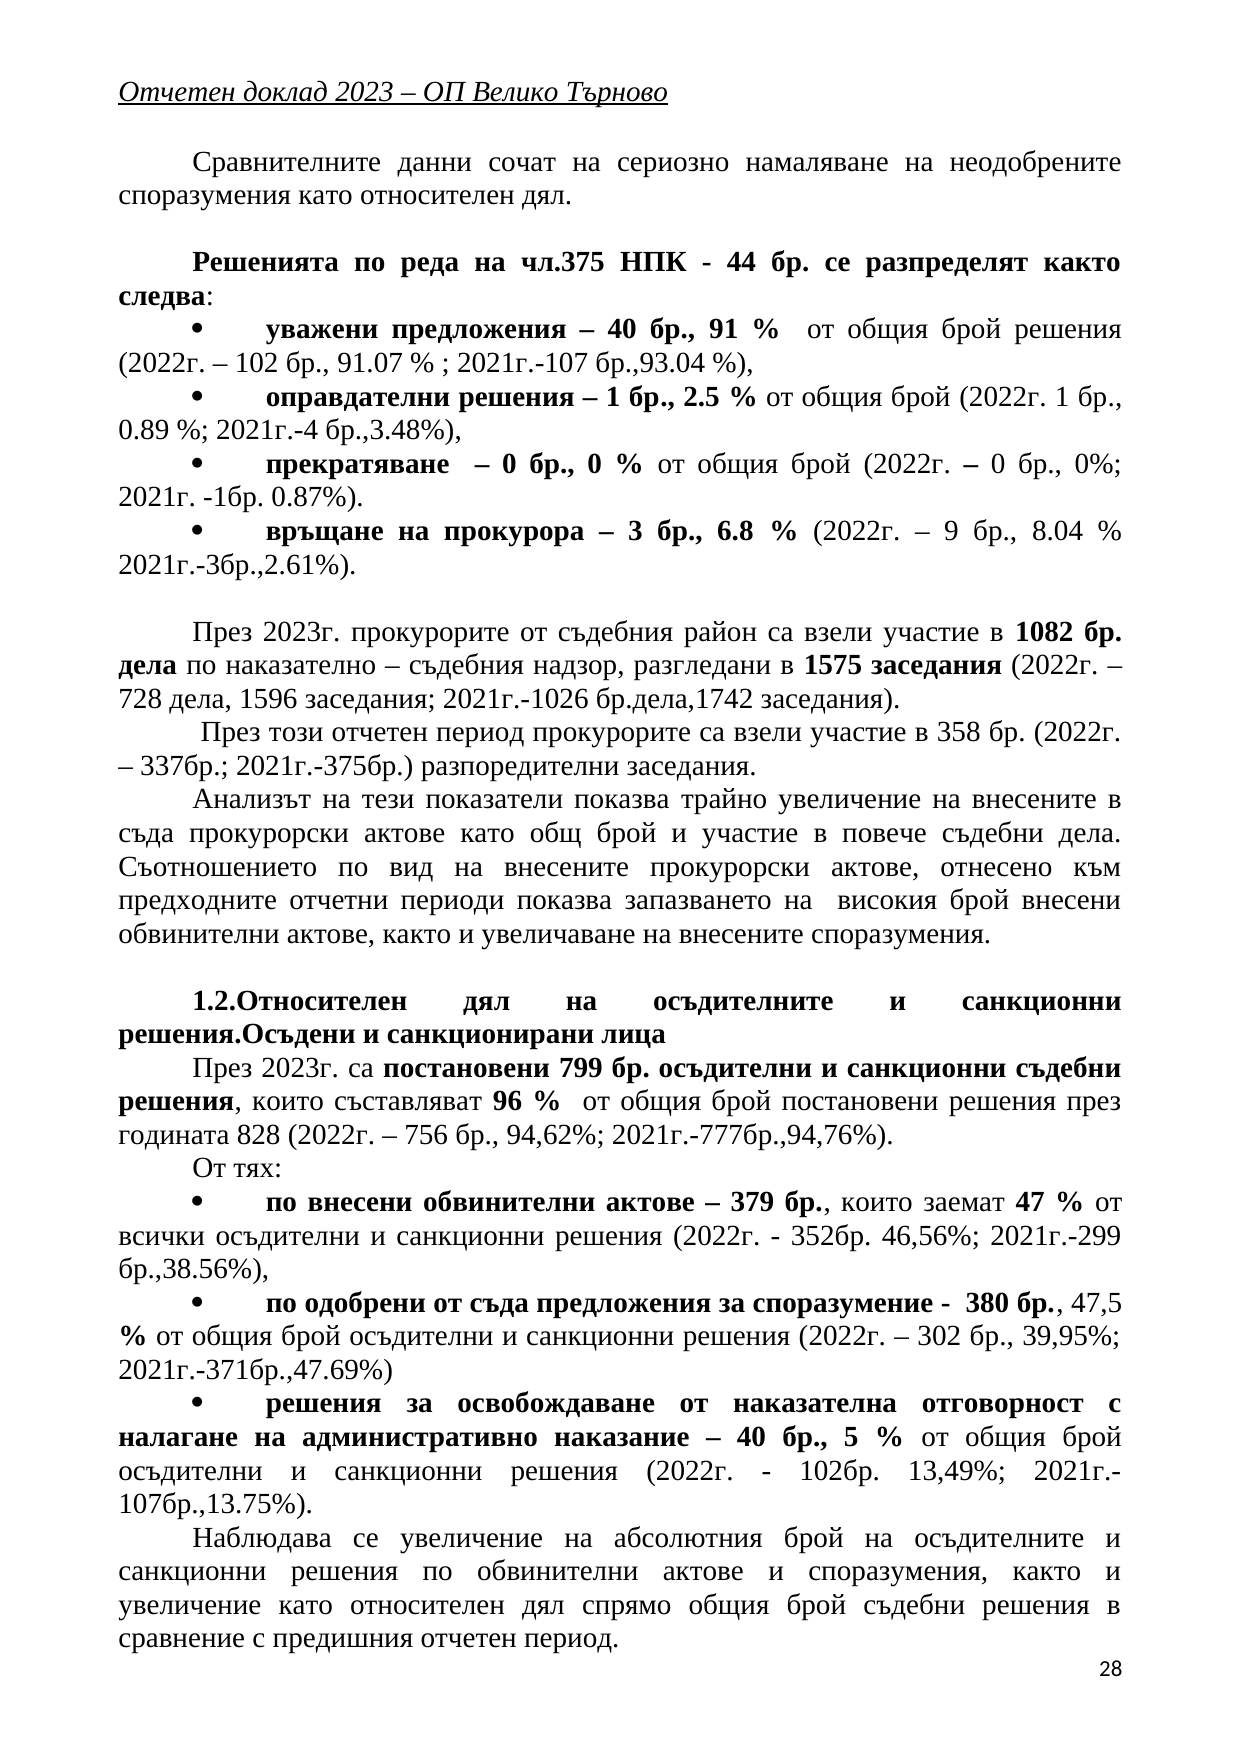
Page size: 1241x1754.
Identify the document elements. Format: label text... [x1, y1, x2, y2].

list решения за освобождаване от наказателна отговорност с налагане на административно наказание – 40 бр., 5 % от общия брой осъдителни и санкционни решения (2022г. - 102бр. 13,49%; 2021г.- 107бр.,13.75%). [118, 1386, 1122, 1520]
list оправдателни решения – 1 бр., 2.5 % от общия брой (2022г. 1 бр., 0.89 %; 2021г.-4 бр.,3.48%), [118, 379, 1122, 446]
text Решенията по реда на чл.375 НПК - 44 бр. се разпределят както следва: [118, 244, 1122, 312]
text Наблюдава се увеличение на абсолютния брой на осъдителните и санкционни решения по обвинителни актове и споразумения, както и увеличение като относителен дял спрямо общия брой съдебни решения в сравнение с предишния отчетен период. [118, 1520, 1122, 1654]
list Сравнителните данни сочат на сериозно намаляване на неодобрените споразумения като относителен дял. [118, 144, 1122, 211]
text От тях: [118, 1151, 1122, 1184]
list по одобрени от съда предложения за споразумение - 380 бр., 47,5 % от общия брой осъдителни и санкционни решения (2022г. – 302 бр., 39,95%; 2021г.-371бр.,47.69%) [118, 1285, 1122, 1386]
text Анализът на тези показатели показва трайно увеличение на внесените в съда прокурорски актове като общ брой и участие в повече съдебни дела. Съотношението по вид на внесените прокурорски актове, отнесено към предходните отчетни периоди показва запазването на високия брой внесени обвинителни актове, както и увеличаване на внесените споразумения. [118, 782, 1122, 949]
text 1.2.Относителен дял на осъдителните и санкционни решения.Осъдени и санкционирани лица [118, 983, 1122, 1050]
list връщане на прокурора – 3 бр., 6.8 % (2022г. – 9 бр., 8.04 % 2021г.-3бр.,2.61%). [118, 513, 1122, 580]
list по внесени обвинителни актове – 379 бр., които заемат 47 % от всички осъдителни и санкционни решения (2022г. - 352бр. 46,56%; 2021г.-299 бр.,38.56%), [118, 1184, 1122, 1285]
list прекратяване – 0 бр., 0 % от общия брой (2022г. – 0 бр., 0%; 2021г. -1бр. 0.87%). [118, 446, 1122, 513]
text През този отчетен период прокурорите са взели участие в 358 бр. (2022г. – 337бр.; 2021г.-375бр.) разпоредителни заседания. [118, 714, 1122, 782]
text През 2023г. прокурорите от съдебния район са взели участие в 1082 бр. дела по наказателно – съдебния надзор, разгледани в 1575 заседания (2022г. – 728 дела, 1596 заседания; 2021г.-1026 бр.дела,1742 заседания). [118, 614, 1122, 714]
text През 2023г. са постановени 799 бр. осъдителни и санкционни съдебни решения, които съставляват 96 % от общия брой постановени решения през годината 828 (2022г. – 756 бр., 94,62%; 2021г.-777бр.,94,76%). [118, 1050, 1122, 1151]
list уважени предложения – 40 бр., 91 % от общия брой решения (2022г. – 102 бр., 91.07 % ; 2021г.-107 бр.,93.04 %), [118, 312, 1122, 379]
